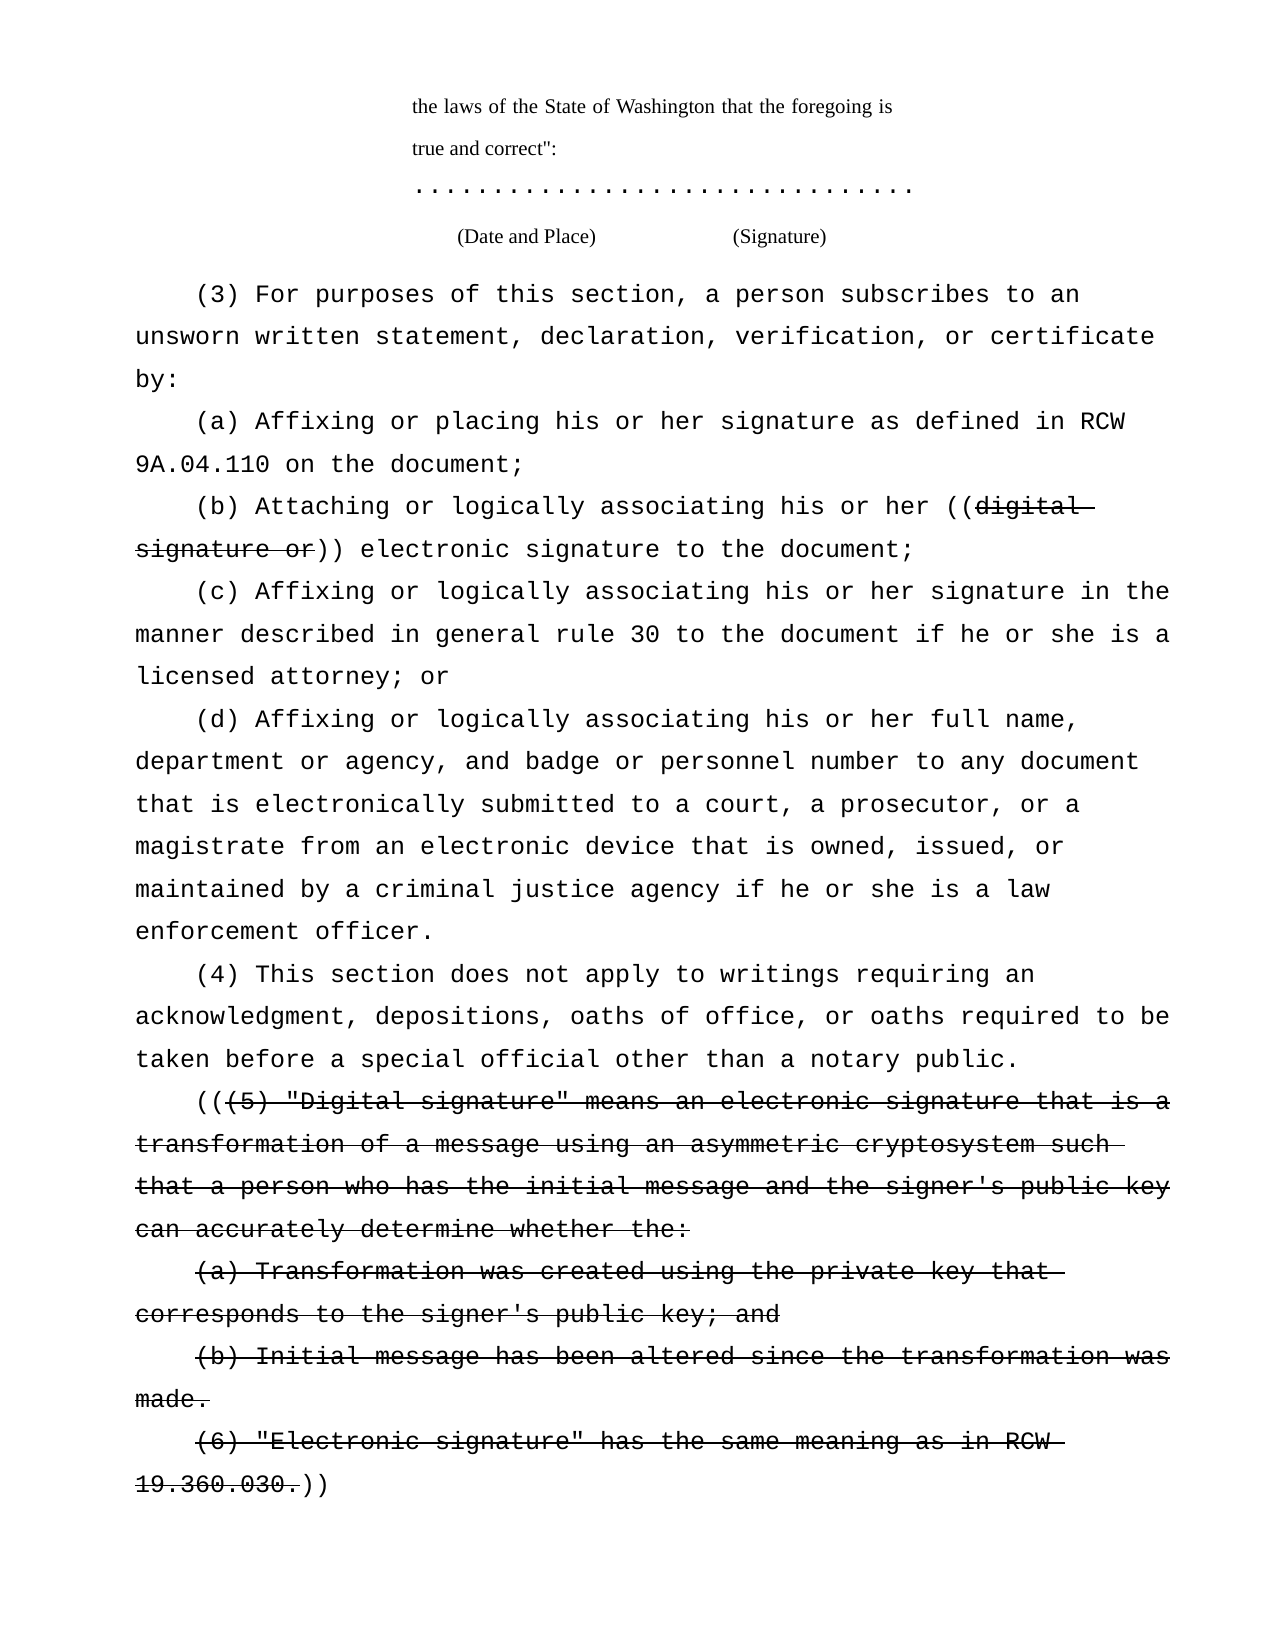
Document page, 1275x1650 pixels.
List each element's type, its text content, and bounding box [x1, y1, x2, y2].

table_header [399, 75, 906, 168]
text (4) This section does not apply to writings requiring an acknowledgment, depositions, oaths of office, or oaths required to be taken before a special official other than a notary public. [135, 948, 1170, 1076]
text (6) "Electronic signature" has the same meaning as in RCW 19.360.030.)) [135, 1416, 1170, 1501]
table_cell (Signature) [654, 205, 906, 256]
text (3) For purposes of this section, a person subscribes to an unsworn written statement, declaration, verification, or certificate by: [135, 268, 1170, 396]
text (b) Initial message has been altered since the transformation was made. [135, 1331, 1170, 1416]
table_cell [399, 168, 653, 205]
table_cell [654, 168, 906, 205]
text (b) Attaching or logically associating his or her ((digital signature or)) electronic signature to the document; [135, 481, 1170, 566]
text (((5) "Digital signature" means an electronic signature that is a transformation of a message using an asymmetric cryptosystem such that a person who has the initial message and the signer's public key can accurately determine whether the: [135, 1076, 1170, 1187]
text (a) Affixing or placing his or her signature as defined in RCW 9A.04.110 on the document; [135, 396, 1170, 481]
text (((5) "Digital signature" means an electronic signature that is a transformation of a message using an asymmetric cryptosystem such that a person who has the initial message and the signer's public key can accurately determine whether the: [135, 1189, 1170, 1246]
text (d) Affixing or logically associating his or her full name, department or agency, and badge or personnel number to any document that is electronically submitted to a court, a prosecutor, or a magistrate from an electronic device that is owned, issued, or maintained by a criminal justice agency if he or she is a law enforcement officer. [135, 693, 1170, 948]
table_cell (Date and Place) [399, 205, 653, 256]
text (c) Affixing or logically associating his or her signature in the manner described in general rule 30 to the document if he or she is a licensed attorney; or [135, 566, 1170, 693]
text (a) Transformation was created using the private key that corresponds to the signer's public key; and [135, 1246, 1170, 1331]
